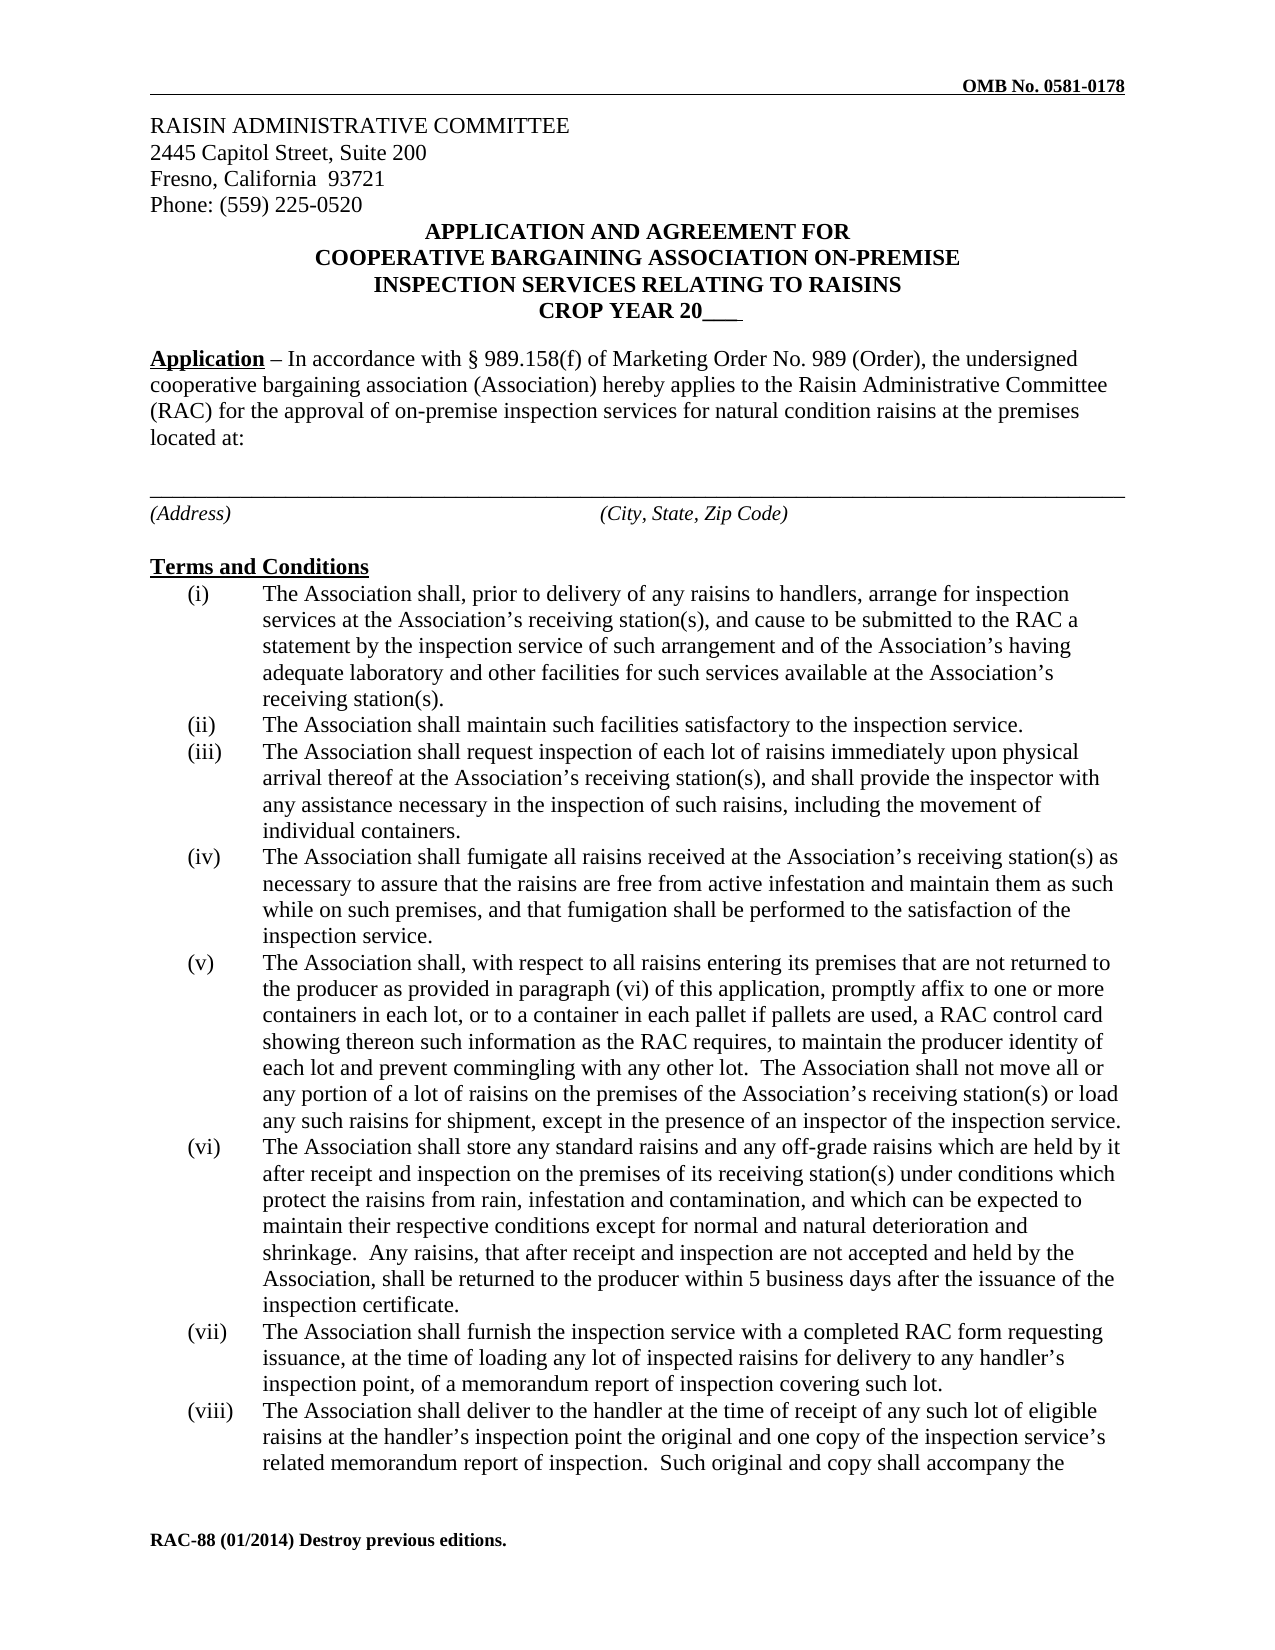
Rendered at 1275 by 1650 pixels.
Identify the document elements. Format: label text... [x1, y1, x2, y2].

list The Association shall furnish the inspection service with a completed RAC form requesting issuance, at the time of loading any lot of inspected raisins for delivery to any handler’s inspection point, of a memorandum report of inspection covering such lot. [187, 1318, 1125, 1397]
text RAISIN ADMINISTRATIVE COMMITTEE [150, 112, 1125, 139]
list The Association shall fumigate all raisins received at the Association’s receiving station(s) as necessary to assure that the raisins are free from active infestation and maintain them as such while on such premises, and that fumigation shall be performed to the satisfaction of the inspection service. [187, 843, 1125, 949]
text (Address) (City, State, Zip Code) [150, 501, 1125, 525]
text 2445 Capitol Street, Suite 200 [150, 139, 1125, 165]
list The Association shall, prior to delivery of any raisins to handlers, arrange for inspection services at the Association’s receiving station(s), and cause to be submitted to the RAC a statement by the inspection service of such arrangement and of the Association’s having adequate laboratory and other facilities for such services available at the Association’s receiving station(s). [187, 580, 1125, 712]
subtitle INSPECTION SERVICES RELATING TO RAISINS [150, 271, 1125, 297]
subtitle CROP YEAR 20___ [150, 297, 1125, 323]
list The Association shall request inspection of each lot of raisins immediately upon physical arrival thereof at the Association’s receiving station(s), and shall provide the inspector with any assistance necessary in the inspection of such raisins, including the movement of individual containers. [187, 738, 1125, 843]
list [187, 1397, 1125, 1476]
text Terms and Conditions [150, 553, 1125, 580]
list The Association shall store any standard raisins and any off-grade raisins which are held by it after receipt and inspection on the premises of its receiving station(s) under conditions which protect the raisins from rain, infestation and contamination, and which can be expected to maintain their respective conditions except for normal and natural deterioration and shrinkage. Any raisins, that after receipt and inspection are not accepted and held by the Association, shall be returned to the producer within 5 business days after the issuance of the inspection certificate. [187, 1133, 1125, 1318]
subtitle APPLICATION AND AGREEMENT FOR [150, 218, 1125, 244]
list The Association shall maintain such facilities satisfactory to the inspection service. [187, 712, 1125, 738]
text Fresno, California 93721 [150, 165, 1125, 192]
subtitle Phone: (559) 225-0520 [150, 192, 1125, 218]
text Application – In accordance with § 989.158(f) of Marketing Order No. 989 (Order), the undersigned cooperative bargaining association (Association) hereby applies to the Raisin Administrative Committee (RAC) for the approval of on-premise inspection services for natural condition raisins at the premises located at: [150, 345, 1125, 450]
list The Association shall, with respect to all raisins entering its premises that are not returned to the producer as provided in paragraph (vi) of this application, promptly affix to one or more containers in each lot, or to a container in each pallet if pallets are used, a RAC control card showing thereon such information as the RAC requires, to maintain the producer identity of each lot and prevent commingling with any other lot. The Association shall not move all or any portion of a lot of raisins on the premises of the Association’s receiving station(s) or load any such raisins for shipment, except in the presence of an inspector of the inspection service. [187, 949, 1125, 1133]
subtitle COOPERATIVE BARGAINING ASSOCIATION ON-PREMISE [150, 244, 1125, 271]
